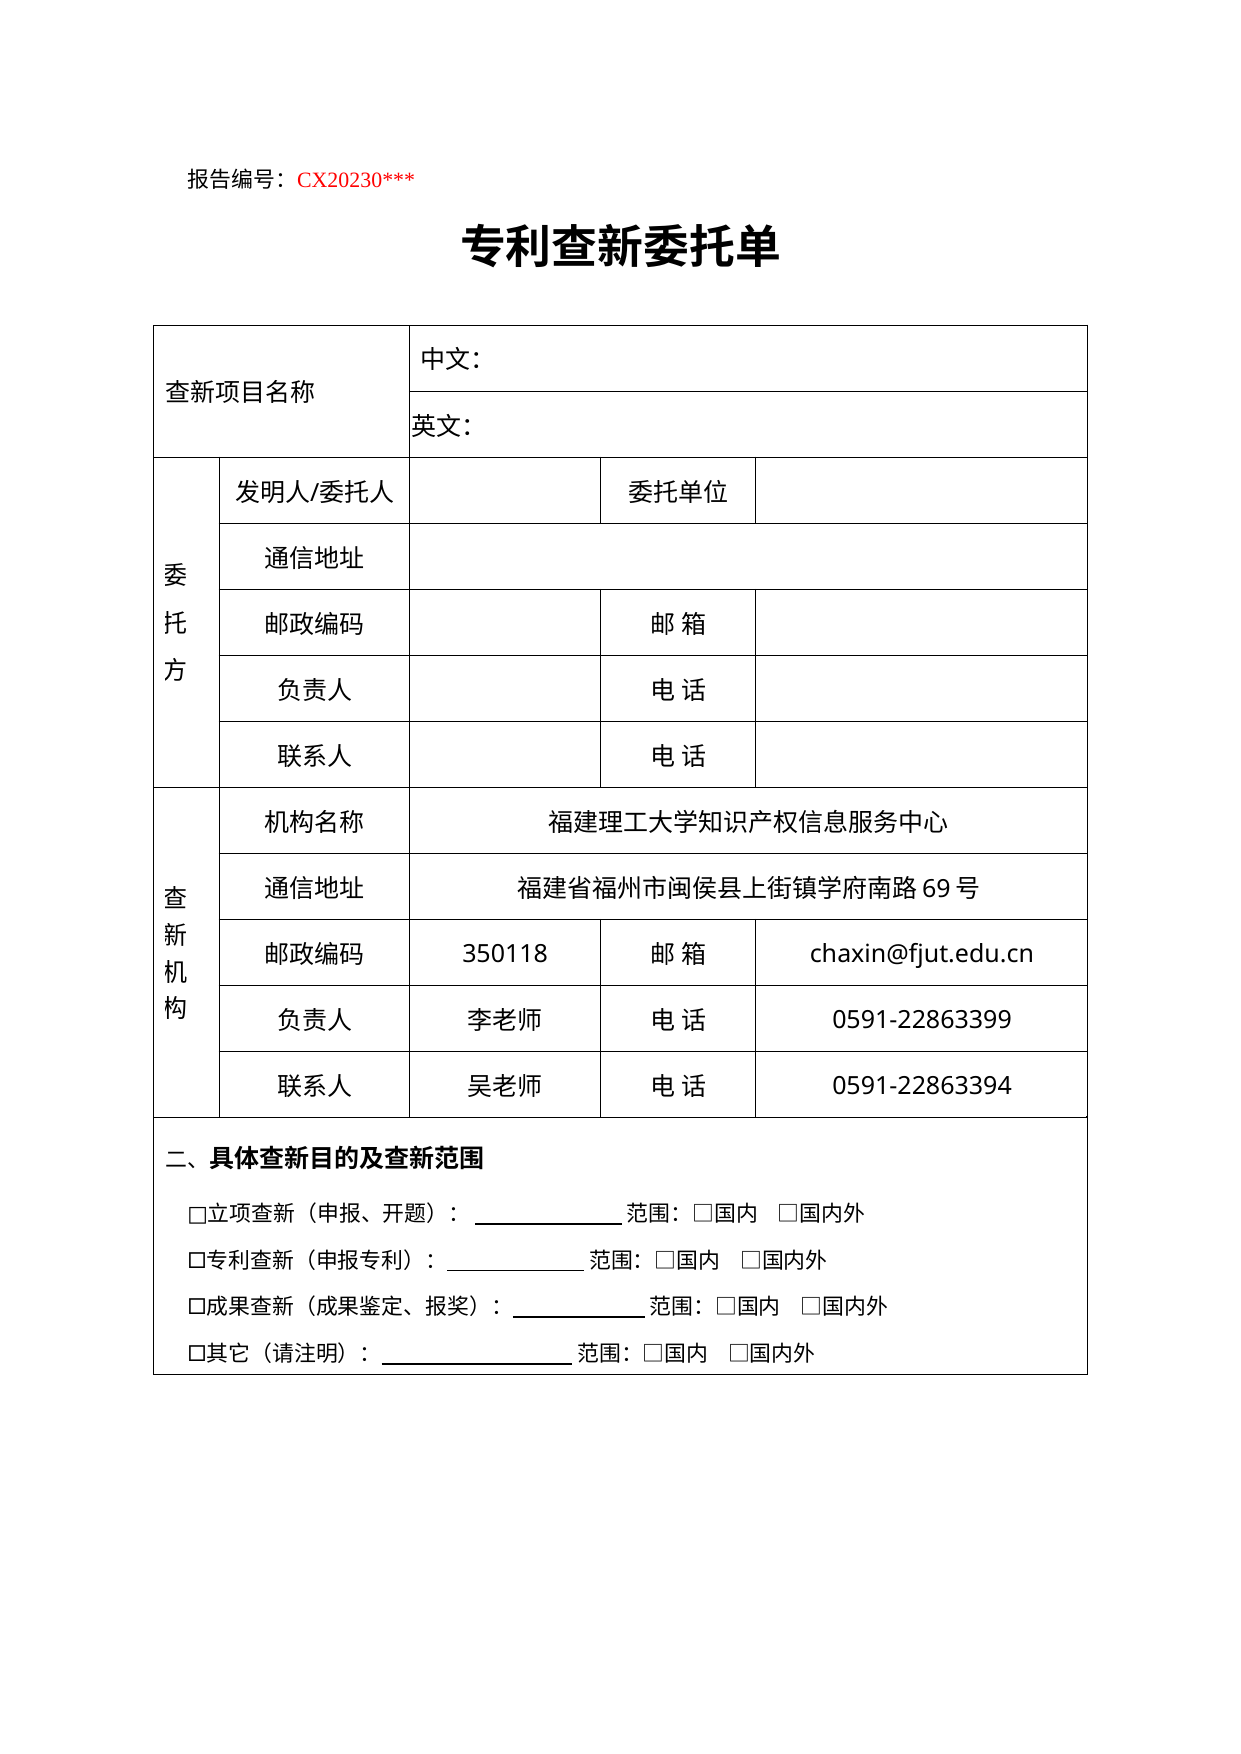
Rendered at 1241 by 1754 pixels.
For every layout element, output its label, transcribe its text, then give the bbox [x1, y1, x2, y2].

table_cell 350118 [410, 920, 600, 985]
table_cell 电 话 [601, 986, 755, 1051]
table_cell 福建省福州市闽侯县上街镇学府南路69号 [410, 854, 1087, 919]
table_cell 0591-22863399 [756, 986, 1087, 1051]
table_cell 负责人 [220, 986, 409, 1051]
table_cell 福建理工大学知识产权信息服务中心 [410, 788, 1087, 853]
table_cell 吴老师 [410, 1052, 600, 1117]
table_cell chaxin@fjut.edu.cn [756, 920, 1087, 985]
table_cell [410, 590, 600, 655]
table_cell 邮政编码 [220, 590, 409, 655]
table_cell 邮政编码 [220, 920, 409, 985]
table_header 查新项目名称 [154, 326, 409, 457]
table_cell 委 托 方 [154, 458, 219, 787]
table_cell [410, 458, 600, 523]
table_cell [756, 656, 1087, 721]
table_cell [410, 524, 1087, 589]
table_cell 查 新 机 构 [154, 788, 219, 1117]
table_cell 机构名称 [220, 788, 409, 853]
table_cell [756, 590, 1087, 655]
table_cell [756, 722, 1087, 787]
table_cell 通信地址 [220, 854, 409, 919]
table_cell 邮 箱 [601, 920, 755, 985]
table_cell 联系人 [220, 1052, 409, 1117]
table_cell [756, 458, 1087, 523]
text 专利查新委托单 [187, 194, 1053, 292]
table_cell 委托单位 [601, 458, 755, 523]
table_cell 电 话 [601, 722, 755, 787]
table_cell 通信地址 [220, 524, 409, 589]
table_cell 负责人 [220, 656, 409, 721]
table_cell 电 话 [601, 1052, 755, 1117]
table_header 中文： [410, 326, 1087, 391]
text 报告编号：CX20230*** [187, 162, 1053, 194]
table_cell 英文： [410, 392, 1087, 457]
table_cell 电 话 [601, 656, 755, 721]
table_cell 具体查新目的及查新范围 □立项查新（申报、开题）： 范围：□国内 □国内外 专利查新（申报专利）： 范围：□国内 □国内外 成果查新（成果鉴定、报奖）： 范围：□国内 □国内外 其它（请注明）： 范围：□国内 □国内外 [154, 1118, 1087, 1374]
table_cell 联系人 [220, 722, 409, 787]
table_cell [410, 656, 600, 721]
table_cell 发明人/委托人 [220, 458, 409, 523]
table_cell [410, 722, 600, 787]
table_cell 邮 箱 [601, 590, 755, 655]
table_cell 李老师 [410, 986, 600, 1051]
table_cell 0591-22863394 [756, 1052, 1087, 1117]
